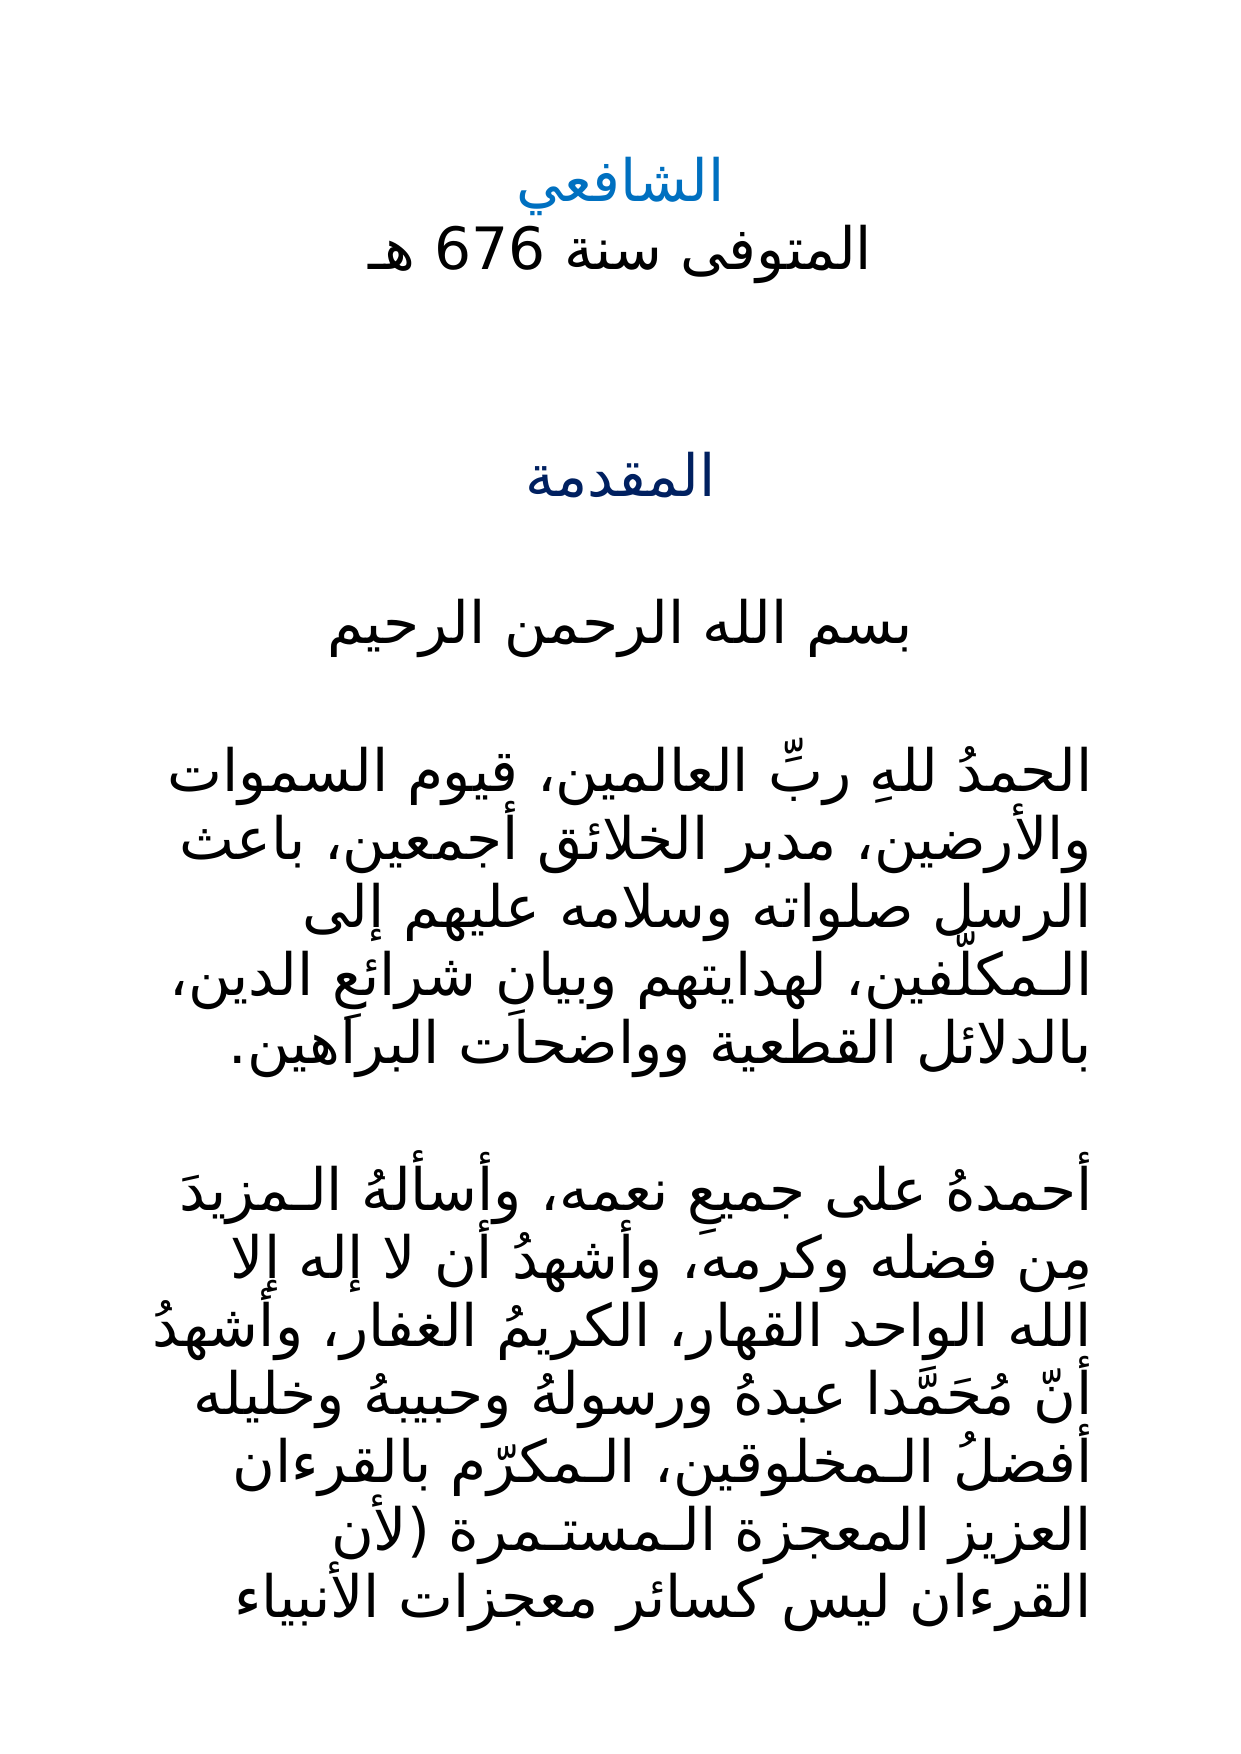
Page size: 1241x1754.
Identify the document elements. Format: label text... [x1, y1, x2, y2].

text المتوفى سنة 676 هـ [148, 216, 1093, 283]
text الشافعي [148, 148, 1093, 216]
text المقدمة [148, 442, 1093, 510]
text الحمدُ للهِ ربِّ العالمين، قيوم السموات والأرضين، مدبر الخلائق أجمعين، باعث الرسل صلواته وسلامه عليهم إلى الـمكلّفين، لهدايتهم وبيانِ شرائعِ الدين، بالدلائل القطعية وواضحات البراهين. [148, 737, 1093, 1077]
text بسم الله الرحمن الرحيم [148, 590, 1093, 658]
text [148, 1156, 1093, 1632]
